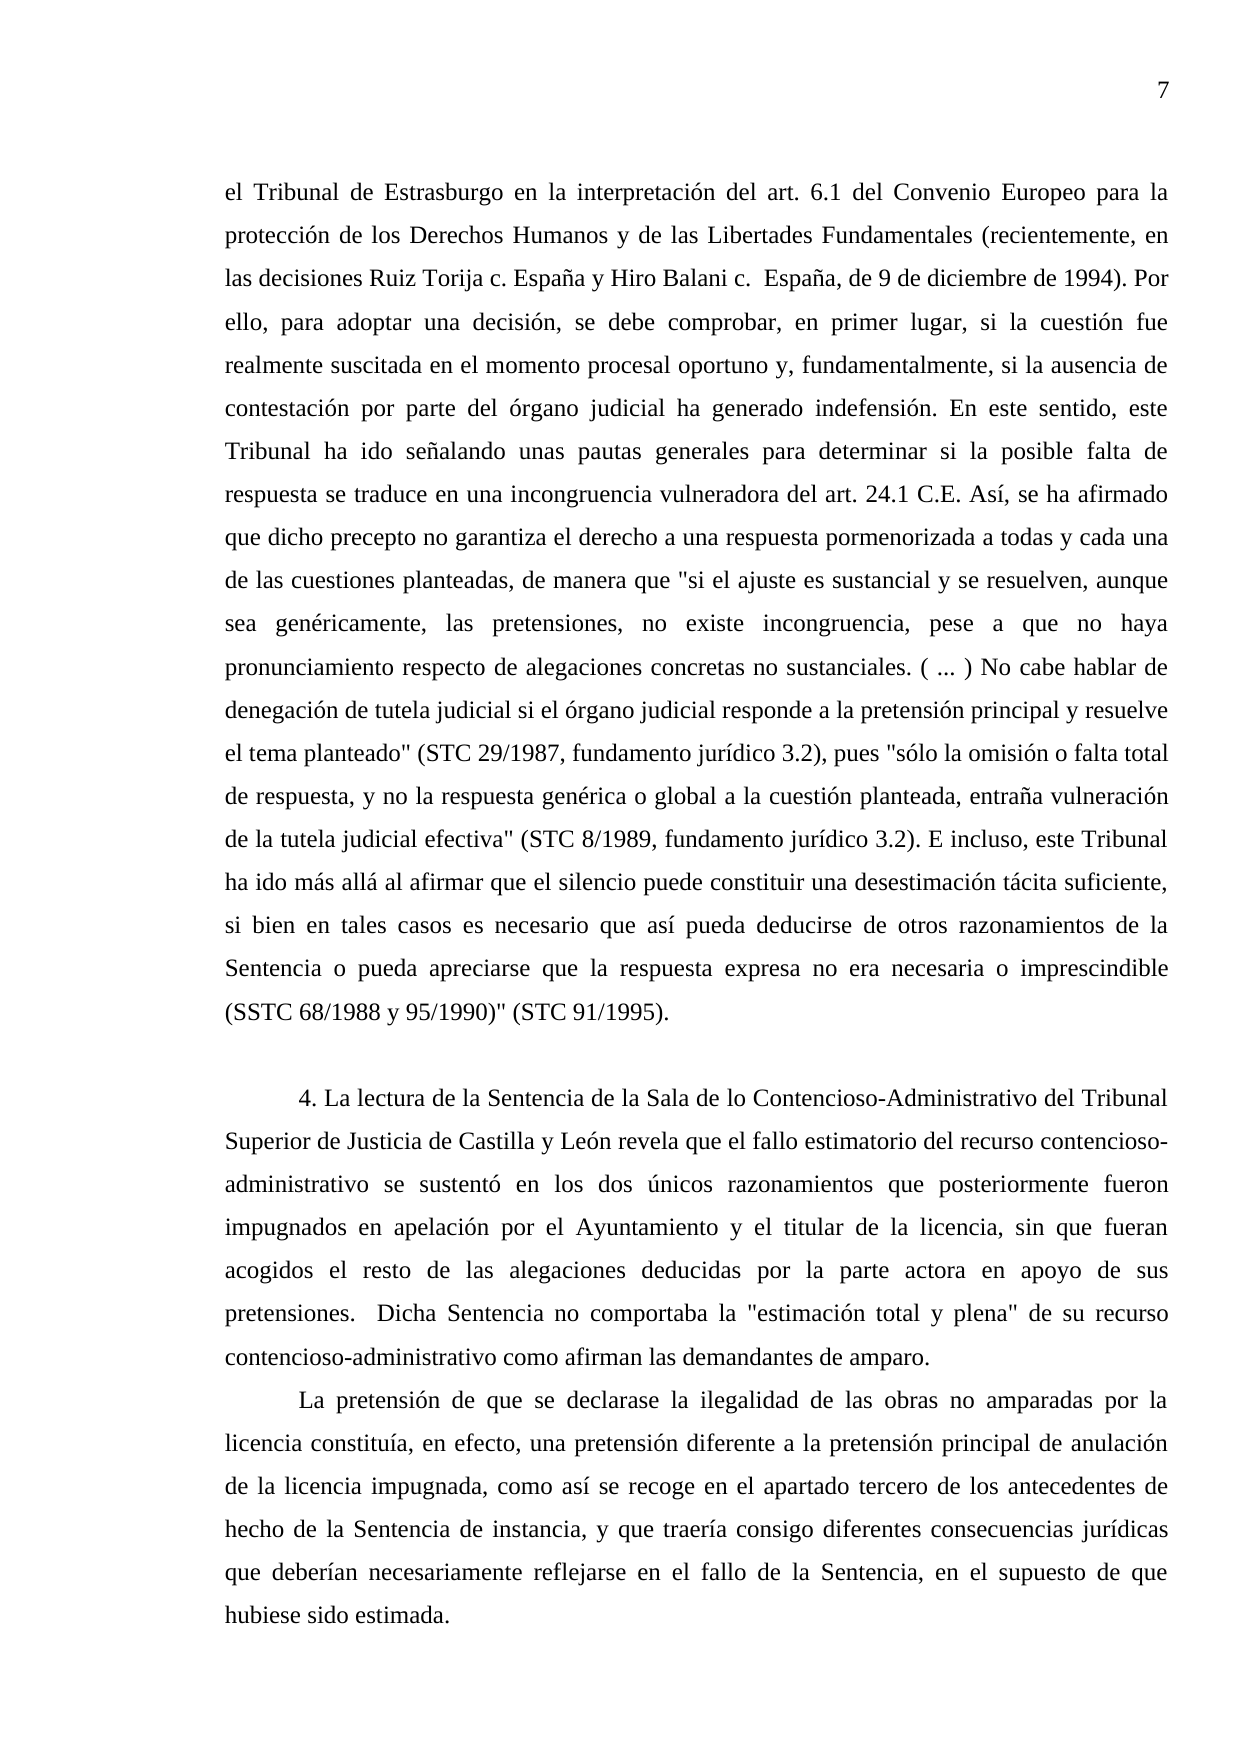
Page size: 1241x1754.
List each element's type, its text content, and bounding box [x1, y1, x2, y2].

text La pretensión de que se declarase la ilegalidad de las obras no amparadas por la licencia constituía, en efecto, una pretensión diferente a la pretensión principal de anulación de la licencia impugnada, como así se recoge en el apartado tercero de los antecedentes de hecho de la Sentencia de instancia, y que traería consigo diferentes consecuencias jurídicas que deberían necesariamente reflejarse en el fallo de la Sentencia, en el supuesto de que hubiese sido estimada. [224, 1385, 1169, 1629]
text 4. La lectura de la Sentencia de la Sala de lo Contencioso-Administrativo del Tribunal Superior de Justicia de Castilla y León revela que el fallo estimatorio del recurso contencioso-administrativo se sustentó en los dos únicos razonamientos que posteriormente fueron impugnados en apelación por el Ayuntamiento y el titular de la licencia, sin que fueran acogidos el resto de las alegaciones deducidas por la parte actora en apoyo de sus pretensiones. Dicha Sentencia no comportaba la "estimación total y plena" de su recurso contencioso-administrativo como afirman las demandantes de amparo. [224, 1083, 1169, 1370]
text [224, 177, 1169, 1025]
